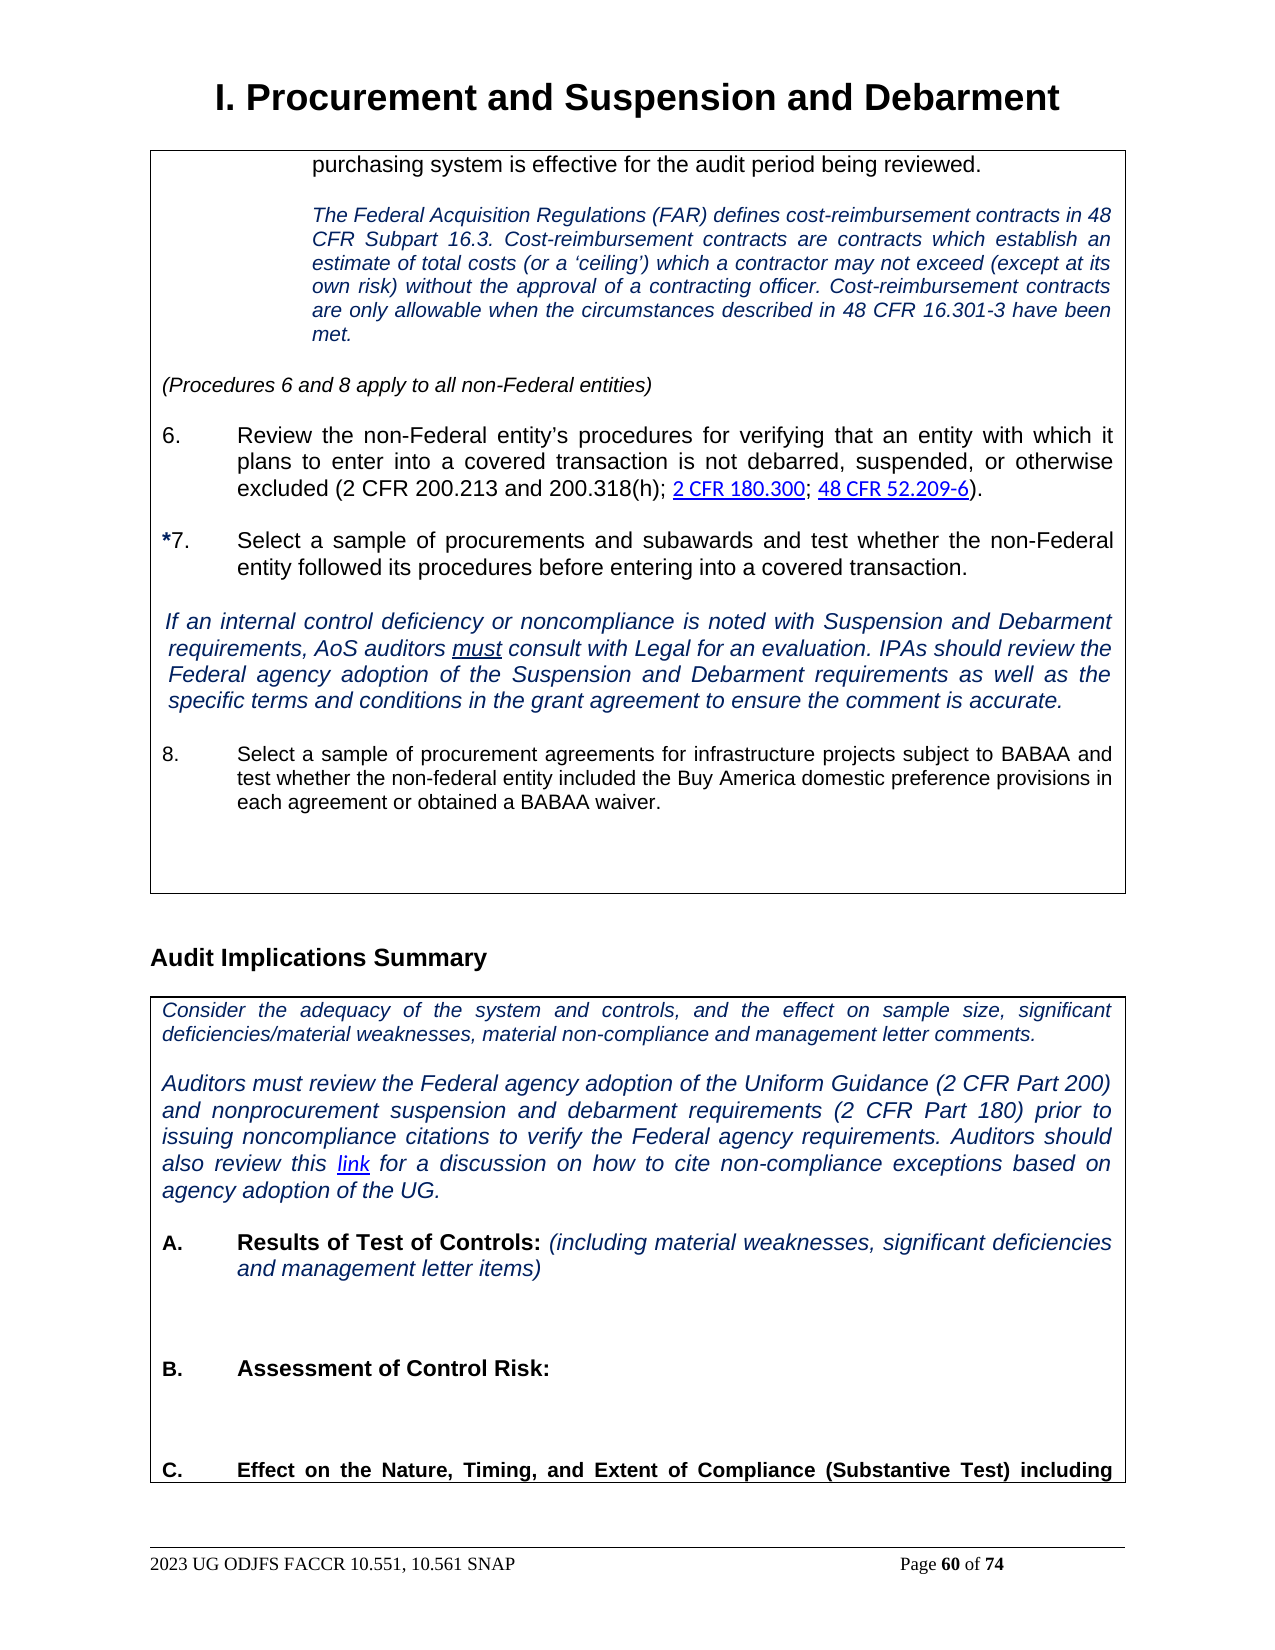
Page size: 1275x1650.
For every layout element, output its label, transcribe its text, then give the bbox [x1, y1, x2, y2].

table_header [151, 998, 1125, 1482]
subtitle Audit Implications Summary [150, 946, 1125, 971]
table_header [151, 151, 1125, 893]
